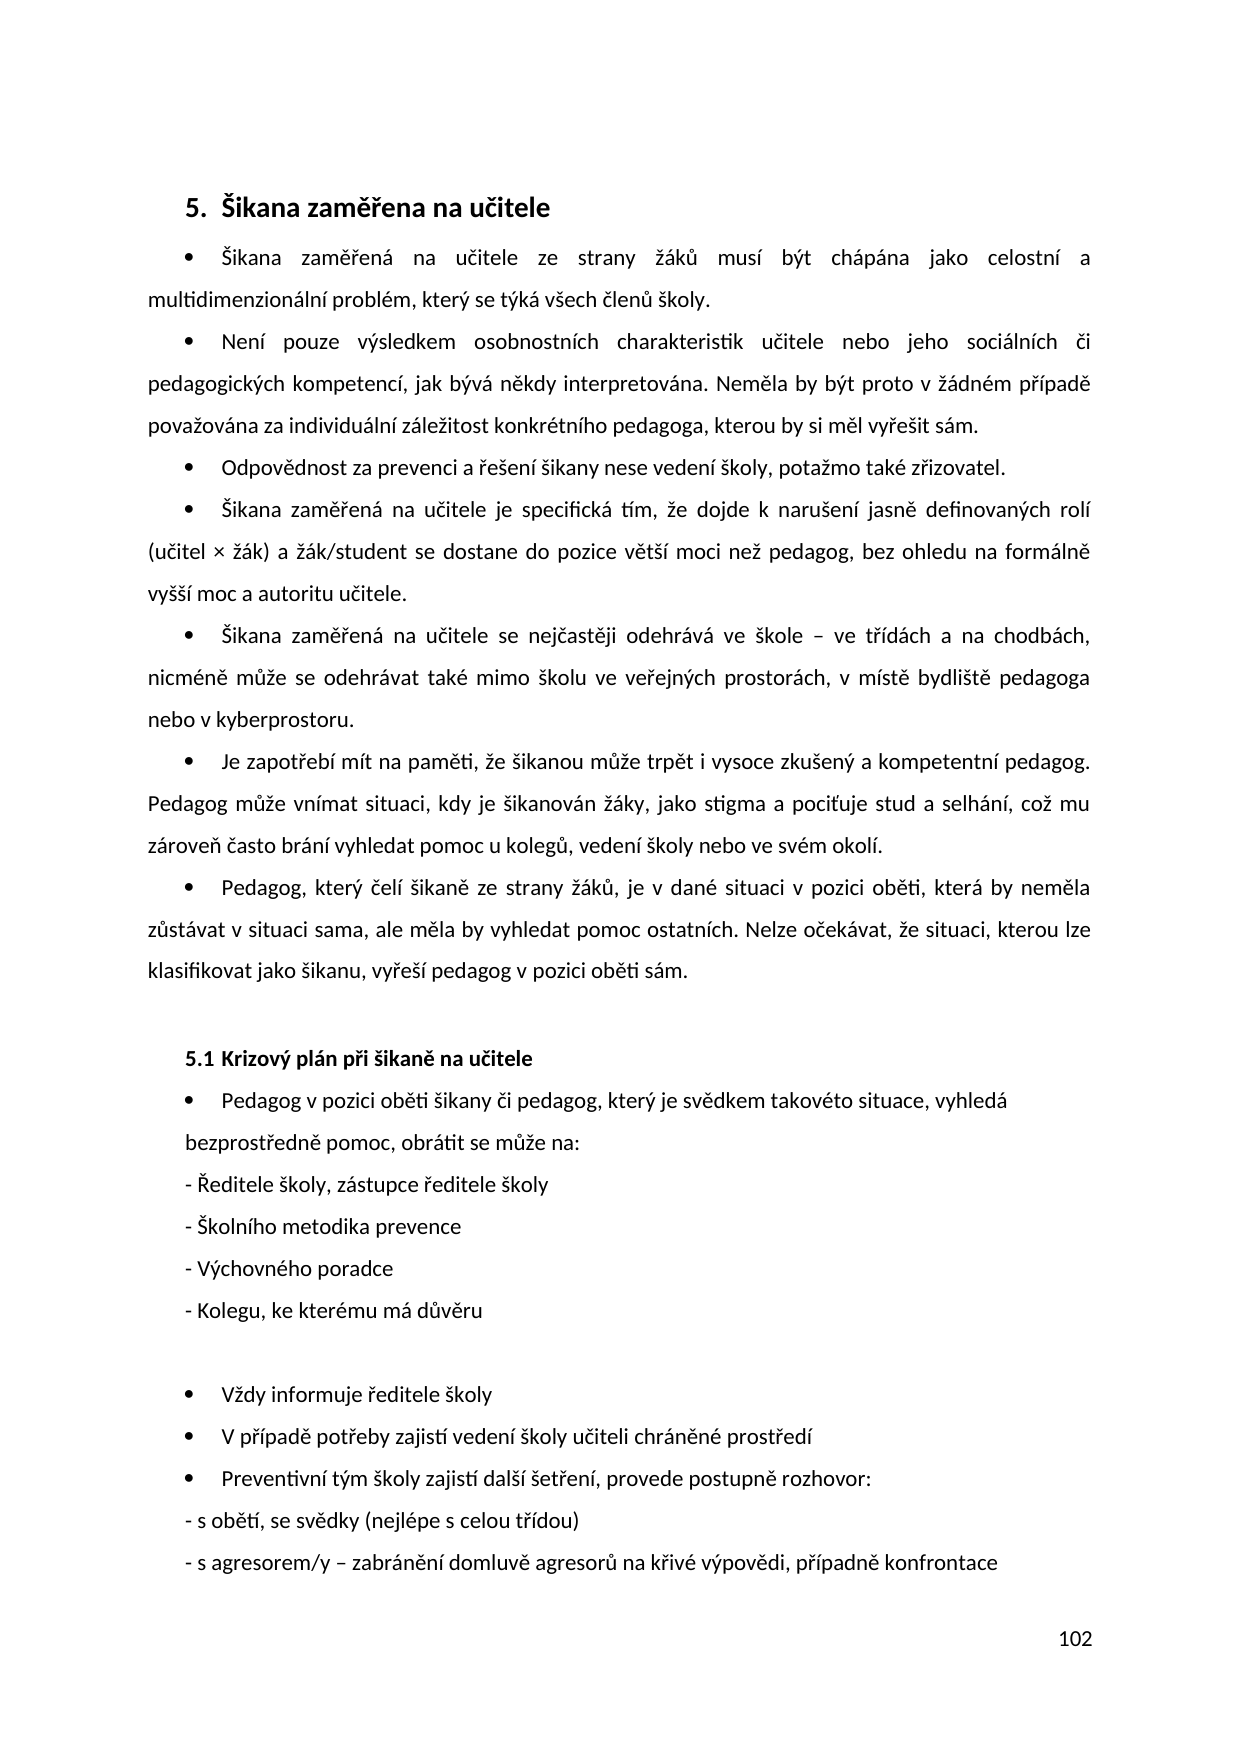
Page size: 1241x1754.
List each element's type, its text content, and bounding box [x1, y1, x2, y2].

list Pedagog, který čelí šikaně ze strany žáků, je v dané situaci v pozici oběti, která by neměla zůstávat v situaci sama, ale měla by vyhledat pomoc ostatních. Nelze očekávat, že situaci, kterou lze klasifikovat jako šikanu, vyřeší pedagog v pozici oběti sám. [148, 873, 1093, 985]
list Šikana zaměřená na učitele ze strany žáků musí být chápána jako celostní a multidimenzionální problém, který se týká všech členů školy. [148, 243, 1093, 313]
list Šikana zaměřená na učitele se nejčastěji odehrává ve škole – ve třídách a na chodbách, nicméně může se odehrávat také mimo školu ve veřejných prostorách, v místě bydliště pedagoga nebo v kyberprostoru. [148, 621, 1093, 733]
text - Kolegu, ke kterému má důvěru [148, 1296, 1093, 1324]
text - Výchovného poradce [148, 1254, 1093, 1282]
list Není pouze výsledkem osobnostních charakteristik učitele nebo jeho sociálních či pedagogických kompetencí, jak bývá někdy interpretována. Neměla by být proto v žádném případě považována za individuální záležitost konkrétního pedagoga, kterou by si měl vyřešit sám. [148, 327, 1093, 439]
text bezprostředně pomoc, obrátit se může na: [148, 1128, 1093, 1156]
list Šikana zaměřená na učitele je specifická tím, že dojde k narušení jasně definovaných rolí (učitel × žák) a žák/student se dostane do pozice větší moci než pedagog, bez ohledu na formálně vyšší moc a autoritu učitele. [148, 495, 1093, 607]
text - s agresorem/y – zabránění domluvě agresorů na křivé výpovědi, případně konfrontace [148, 1548, 1093, 1576]
text - Ředitele školy, zástupce ředitele školy [148, 1170, 1093, 1198]
list Preventivní tým školy zajistí další šetření, provede postupně rozhovor: [148, 1464, 1093, 1492]
list V případě potřeby zajistí vedení školy učiteli chráněné prostředí [148, 1422, 1093, 1450]
list Šikana zaměřena na učitele [148, 189, 1093, 225]
text - s obětí, se svědky (nejlépe s celou třídou) [148, 1506, 1093, 1534]
list Odpovědnost za prevenci a řešení šikany nese vedení školy, potažmo také zřizovatel. [148, 453, 1093, 481]
list Vždy informuje ředitele školy [148, 1380, 1093, 1408]
list Pedagog v pozici oběti šikany či pedagog, který je svědkem takovéto situace, vyhledá [148, 1086, 1093, 1114]
list Je zapotřebí mít na paměti, že šikanou může trpět i vysoce zkušený a kompetentní pedagog. Pedagog může vnímat situaci, kdy je šikanován žáky, jako stigma a pociťuje stud a selhání, což mu zároveň často brání vyhledat pomoc u kolegů, vedení školy nebo ve svém okolí. [148, 747, 1093, 859]
list Krizový plán při šikaně na učitele [148, 1044, 1093, 1072]
text - Školního metodika prevence [148, 1212, 1093, 1240]
